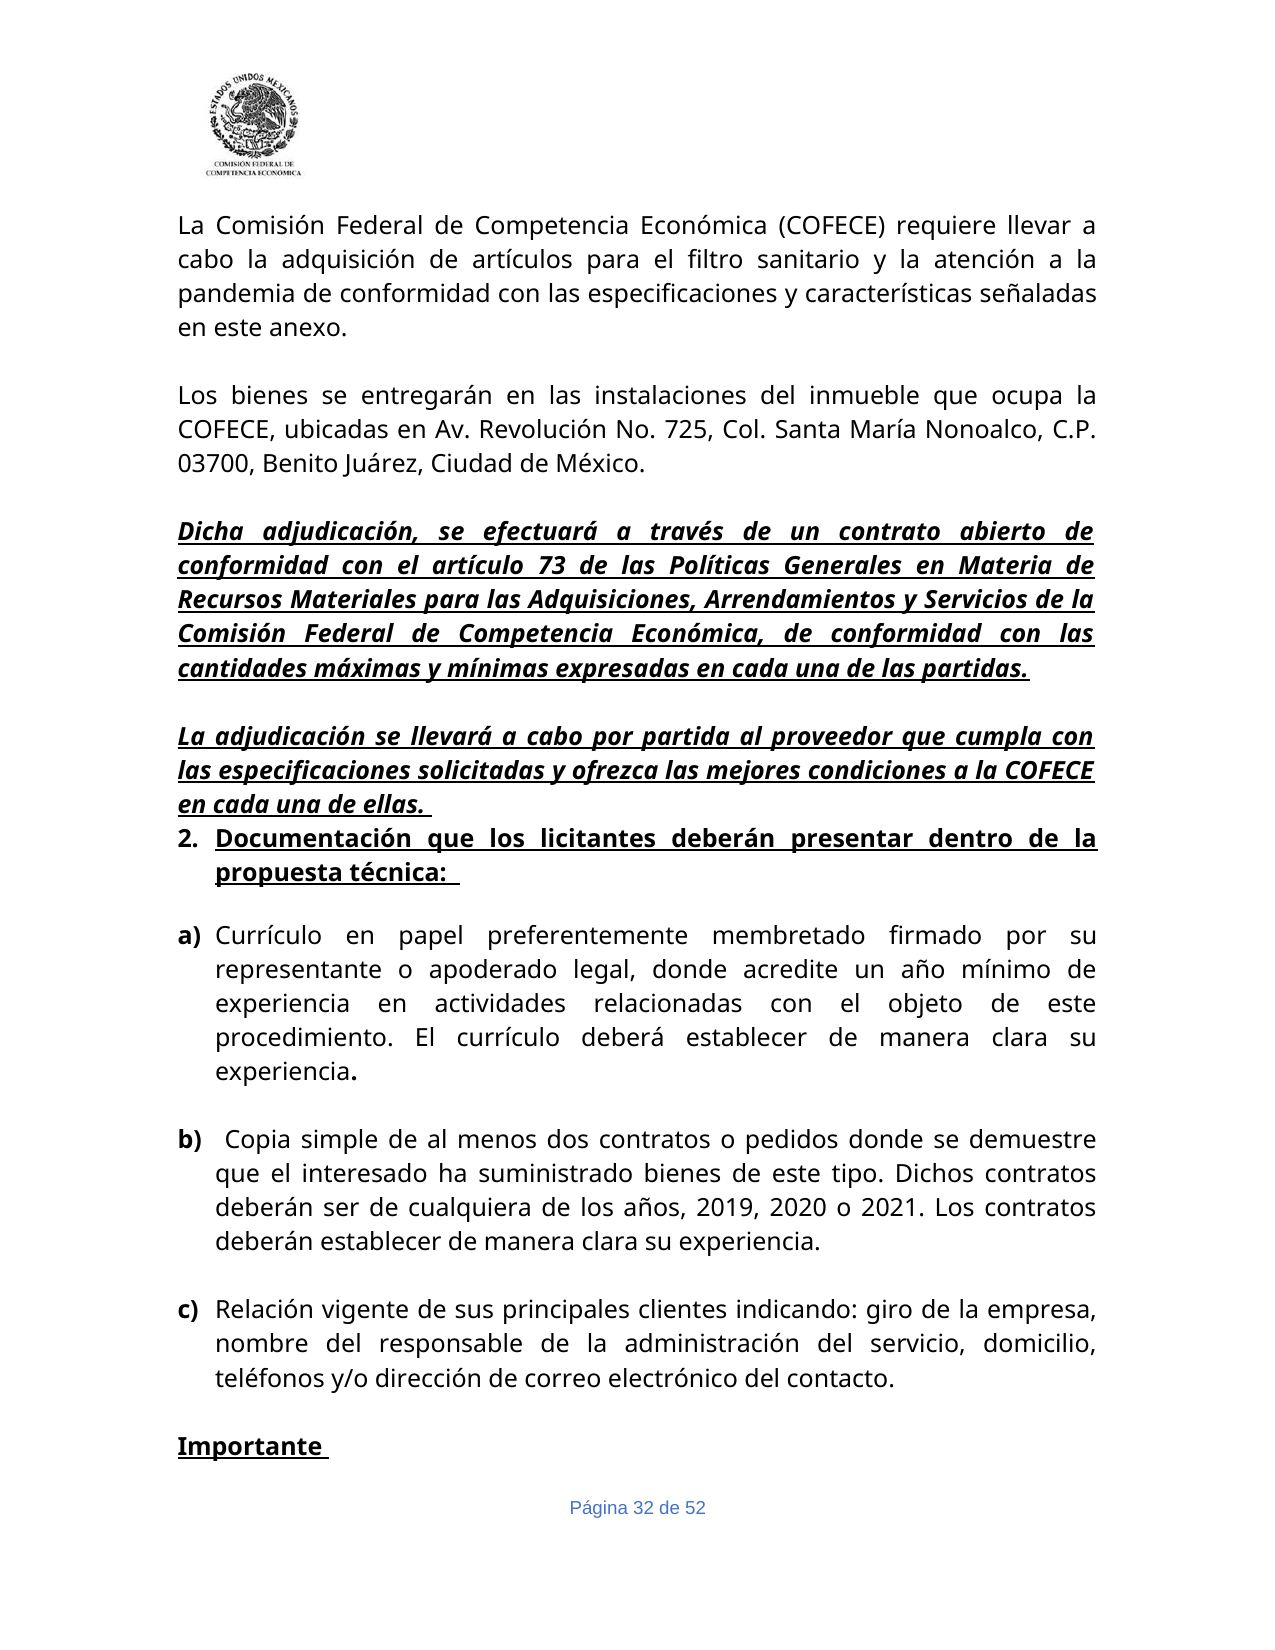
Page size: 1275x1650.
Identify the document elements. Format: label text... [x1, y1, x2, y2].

text Importante [177, 1428, 1098, 1462]
text Dicha adjudicación, se efectuará a través de un contrato abierto de conformidad con el artículo 73 de las Políticas Generales en Materia de Recursos Materiales para las Adquisiciones, Arrendamientos y Servicios de la Comisión Federal de Competencia Económica, de conformidad con las cantidades máximas y mínimas expresadas en cada una de las partidas. [177, 514, 1098, 684]
list Currículo en papel preferentemente membretado firmado por su representante o apoderado legal, donde acredite un año mínimo de experiencia en actividades relacionadas con el objeto de este procedimiento. El currículo deberá establecer de manera clara su experiencia. [177, 917, 1098, 1088]
text La adjudicación se llevará a cabo por partida al proveedor que cumpla con las especificaciones solicitadas y ofrezca las mejores condiciones a la COFECE en cada una de ellas. [177, 718, 1098, 821]
text La Comisión Federal de Competencia Económica (COFECE) requiere llevar a cabo la adquisición de artículos para el filtro sanitario y la atención a la pandemia de conformidad con las especificaciones y características señaladas en este anexo. [177, 207, 1098, 344]
list Relación vigente de sus principales clientes indicando: giro de la empresa, nombre del responsable de la administración del servicio, domicilio, teléfonos y/o dirección de correo electrónico del contacto. [177, 1292, 1098, 1394]
picture [188, 73, 322, 179]
text Los bienes se entregarán en las instalaciones del inmueble que ocupa la COFECE, ubicadas en Av. Revolución No. 725, Col. Santa María Nonoalco, C.P. 03700, Benito Juárez, Ciudad de México. [177, 378, 1098, 480]
list Copia simple de al menos dos contratos o pedidos donde se demuestre que el interesado ha suministrado bienes de este tipo. Dichos contratos deberán ser de cualquiera de los años, 2019, 2020 o 2021. Los contratos deberán establecer de manera clara su experiencia. [177, 1122, 1098, 1258]
list Documentación que los licitantes deberán presentar dentro de la propuesta técnica: [177, 821, 1098, 889]
